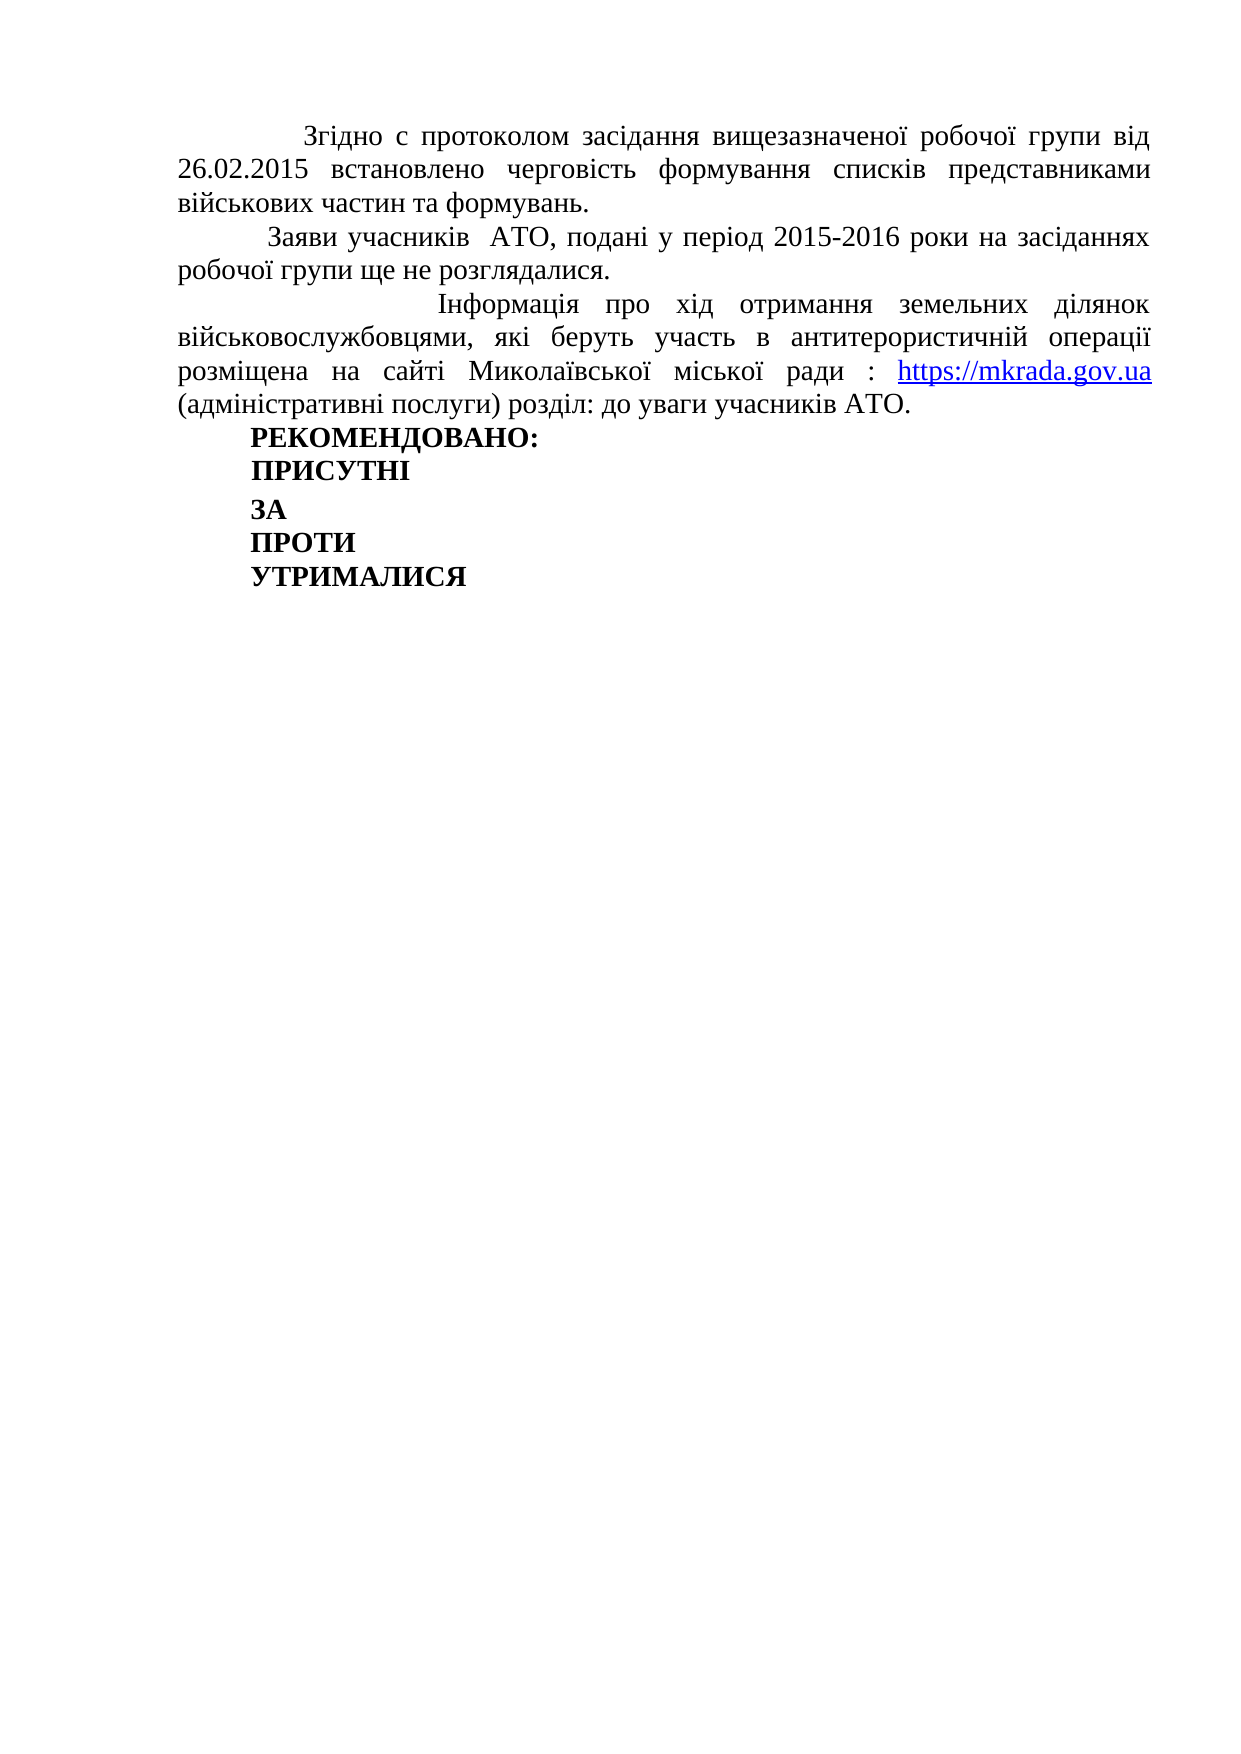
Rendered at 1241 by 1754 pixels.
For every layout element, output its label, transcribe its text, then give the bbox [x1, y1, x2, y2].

text УТРИМАЛИСЯ [177, 559, 1152, 593]
text Заяви учасників АТО, подані у період 2015-2016 роки на засіданнях робочої групи ще не розглядалися. [177, 219, 1152, 286]
text Згідно с протоколом засідання вищезазначеної робочої групи від 26.02.2015 встановлено черговість формування списків представниками військових частин та формувань. [177, 118, 1152, 219]
text ПРОТИ [177, 526, 1152, 559]
text Інформація про хід отримання земельних ділянок військовослужбовцями, які беруть участь в антитерористичній операції розміщена на сайті Миколаївської міської ради : https://mkrada.gov.ua (адміністративні послуги) розділ: до уваги учасників АТО. [177, 286, 1152, 420]
text ПРИСУТНІ [177, 453, 1152, 487]
text РЕКОМЕНДОВАНО: [177, 420, 1152, 453]
text ЗА [177, 492, 1152, 526]
